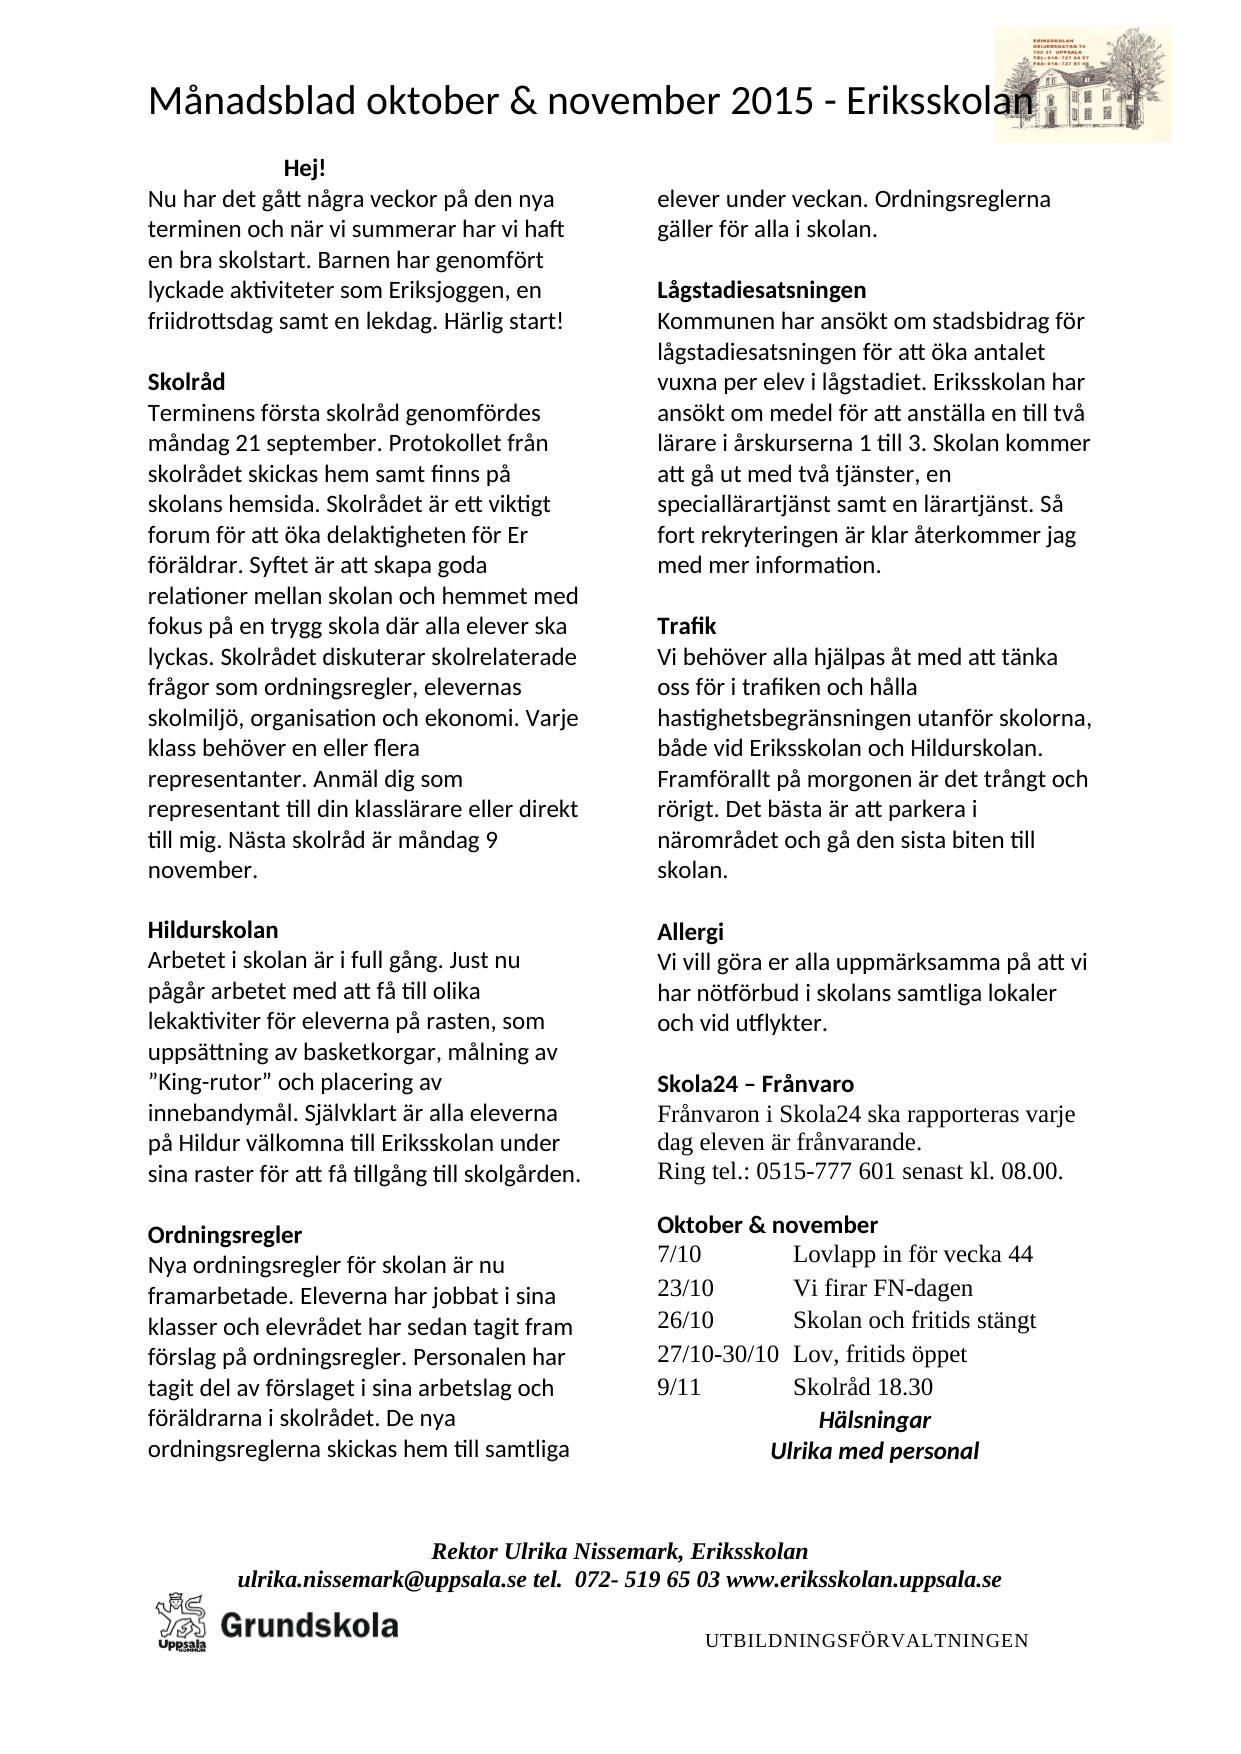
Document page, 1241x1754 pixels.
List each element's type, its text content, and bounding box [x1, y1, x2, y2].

picture [997, 105, 1006, 112]
picture [994, 26, 1172, 143]
text Ring tel.: 0515-777 601 senast kl. 08.00. [657, 1156, 1093, 1185]
text Ulrika med personal [657, 1435, 1093, 1466]
text Allergi [657, 916, 1093, 946]
picture [155, 1592, 399, 1653]
text Hälsningar [657, 1405, 1093, 1435]
text Oktober & november [657, 1209, 1093, 1239]
text 9/11 Skolråd 18.30 [657, 1372, 1093, 1400]
text Vi vill göra er alla uppmärksamma på att vi har nötförbud i skolans samtliga lokaler och vid utflykter. [657, 946, 1093, 1038]
text Nya ordningsregler för skolan är nu framarbetade. Eleverna har jobbat i sina klasser och elevrådet har sedan tagit fram förslag på ordningsregler. Personalen har tagit del av förslaget i sina arbetslag och föräldrarna i skolrådet. De nya ordningsreglerna skickas hem till samtliga elever under veckan. Ordningsreglerna gäller för alla i skolan. [657, 183, 1093, 244]
text Skolråd [148, 366, 583, 397]
text Kommunen har ansökt om stadsbidrag för lågstadiesatsningen för att öka antalet vuxna per elev i lågstadiet. Eriksskolan har ansökt om medel för att anställa en till två lärare i årskurserna 1 till 3. Skolan kommer att gå ut med två tjänster, en speciallärartjänst samt en lärartjänst. Så fort rekryteringen är klar återkommer jag med mer information. [657, 305, 1093, 580]
text Arbetet i skolan är i full gång. Just nu pågår arbetet med att få till olika lekaktiviter för eleverna på rasten, som uppsättning av basketkorgar, målning av ”King-rutor” och placering av innebandymål. Självklart är alla eleverna på Hildur välkomna till Eriksskolan under sina raster för att få tillgång till skolgården. [148, 944, 583, 1188]
text Nya ordningsregler för skolan är nu framarbetade. Eleverna har jobbat i sina klasser och elevrådet har sedan tagit fram förslag på ordningsregler. Personalen har tagit del av förslaget i sina arbetslag och föräldrarna i skolrådet. De nya ordningsreglerna skickas hem till samtliga elever under veckan. Ordningsreglerna gäller för alla i skolan. [148, 1249, 583, 1463]
text Vi behöver alla hjälpas åt med att tänka oss för i trafiken och hålla hastighetsbegränsningen utanför skolorna, både vid Eriksskolan och Hildurskolan. Framförallt på morgonen är det trångt och rörigt. Det bästa är att parkera i närområdet och gå den sista biten till skolan. [657, 641, 1093, 885]
text Hej! [148, 153, 1093, 183]
text 26/10 Skolan och fritids stängt [657, 1306, 1093, 1334]
text Terminens första skolråd genomfördes måndag 21 september. Protokollet från skolrådet skickas hem samt finns på skolans hemsida. Skolrådet är ett viktigt forum för att öka delaktigheten för Er föräldrar. Syftet är att skapa goda relationer mellan skolan och hemmet med fokus på en trygg skola där alla elever ska lyckas. Skolrådet diskuterar skolrelaterade frågor som ordningsregler, elevernas skolmiljö, organisation och ekonomi. Varje klass behöver en eller flera representanter. Anmäl dig som representant till din klasslärare eller direkt till mig. Nästa skolråd är måndag 9 november. [148, 397, 583, 885]
text Trafik [657, 610, 1093, 641]
text 23/10 Vi firar FN-dagen [657, 1273, 1093, 1301]
text 7/10 Lovlapp in för vecka 44 [657, 1239, 1093, 1268]
text Lågstadiesatsningen [657, 275, 1093, 305]
text Nu har det gått några veckor på den nya terminen och när vi summerar har vi haft en bra skolstart. Barnen har genomfört lyckade aktiviteter som Eriksjoggen, en friidrottsdag samt en lekdag. Härlig start! [148, 183, 583, 336]
text Hildurskolan [148, 914, 583, 944]
text Ordningsregler [148, 1219, 583, 1249]
text 27/10-30/10 Lov, fritids öppet [657, 1339, 1093, 1367]
text Skola24 – Frånvaro [657, 1068, 1093, 1099]
text Frånvaron i Skola24 ska rapporteras varje dag eleven är frånvarande. [657, 1099, 1093, 1156]
